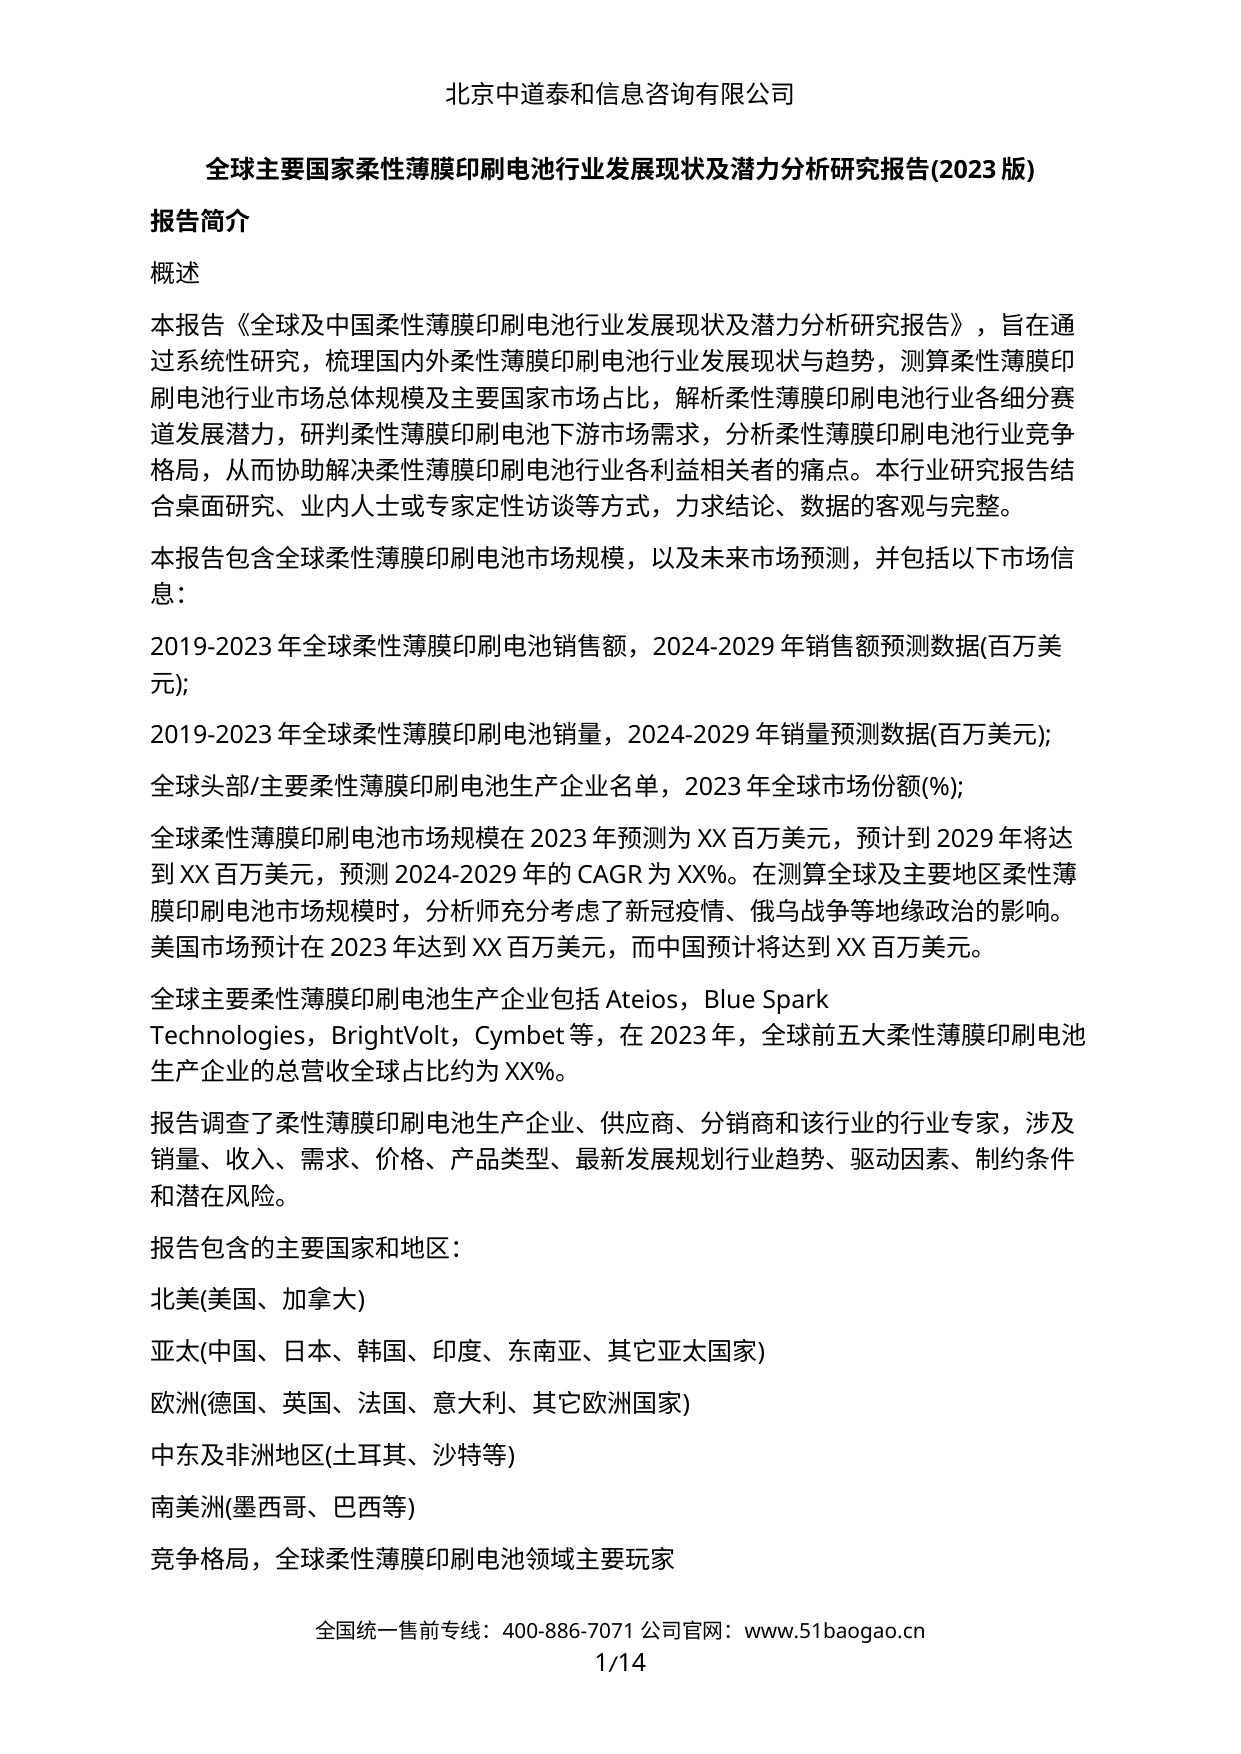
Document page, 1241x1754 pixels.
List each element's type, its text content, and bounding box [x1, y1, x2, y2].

text 报告简介 [150, 202, 1090, 238]
text 全球柔性薄膜印刷电池市场规模在2023年预测为XX百万美元，预计到2029年将达到XX百万美元，预测2024-2029年的CAGR为XX%。在测算全球及主要地区柔性薄膜印刷电池市场规模时，分析师充分考虑了新冠疫情、俄乌战争等地缘政治的影响。美国市场预计在2023年达到XX百万美元，而中国预计将达到XX百万美元。 [150, 819, 1090, 964]
text 北美(美国、加拿大) [150, 1280, 1090, 1316]
text 本报告《全球及中国柔性薄膜印刷电池行业发展现状及潜力分析研究报告》，旨在通过系统性研究，梳理国内外柔性薄膜印刷电池行业发展现状与趋势，测算柔性薄膜印刷电池行业市场总体规模及主要国家市场占比，解析柔性薄膜印刷电池行业各细分赛道发展潜力，研判柔性薄膜印刷电池下游市场需求，分析柔性薄膜印刷电池行业竞争格局，从而协助解决柔性薄膜印刷电池行业各利益相关者的痛点。本行业研究报告结合桌面研究、业内人士或专家定性访谈等方式，力求结论、数据的客观与完整。 [150, 306, 1090, 523]
text 欧洲(德国、英国、法国、意大利、其它欧洲国家) [150, 1384, 1090, 1420]
text 2019-2023年全球柔性薄膜印刷电池销量，2024-2029年销量预测数据(百万美元); [150, 715, 1090, 751]
text 本报告包含全球柔性薄膜印刷电池市场规模，以及未来市场预测，并包括以下市场信息： [150, 539, 1090, 611]
text 报告调查了柔性薄膜印刷电池生产企业、供应商、分销商和该行业的行业专家，涉及销量、收入、需求、价格、产品类型、最新发展规划行业趋势、驱动因素、制约条件和潜在风险。 [150, 1104, 1090, 1212]
text 报告包含的主要国家和地区： [150, 1228, 1090, 1264]
text 概述 [150, 254, 1090, 290]
text 亚太(中国、日本、韩国、印度、东南亚、其它亚太国家) [150, 1332, 1090, 1368]
text 2019-2023年全球柔性薄膜印刷电池销售额，2024-2029年销售额预测数据(百万美元); [150, 627, 1090, 699]
text 中东及非洲地区(土耳其、沙特等) [150, 1436, 1090, 1472]
text 全球主要国家柔性薄膜印刷电池行业发展现状及潜力分析研究报告(2023版) [150, 150, 1090, 186]
text 南美洲(墨西哥、巴西等) [150, 1487, 1090, 1524]
text 全球头部/主要柔性薄膜印刷电池生产企业名单，2023年全球市场份额(%); [150, 767, 1090, 803]
text 竞争格局，全球柔性薄膜印刷电池领域主要玩家 [150, 1539, 1090, 1576]
text 全球主要柔性薄膜印刷电池生产企业包括 Ateios，Blue Spark Technologies，BrightVolt，Cymbet等，在2023年，全球前五大柔性薄膜印刷电池生产企业的总营收全球占比约为XX%。 [150, 979, 1090, 1088]
